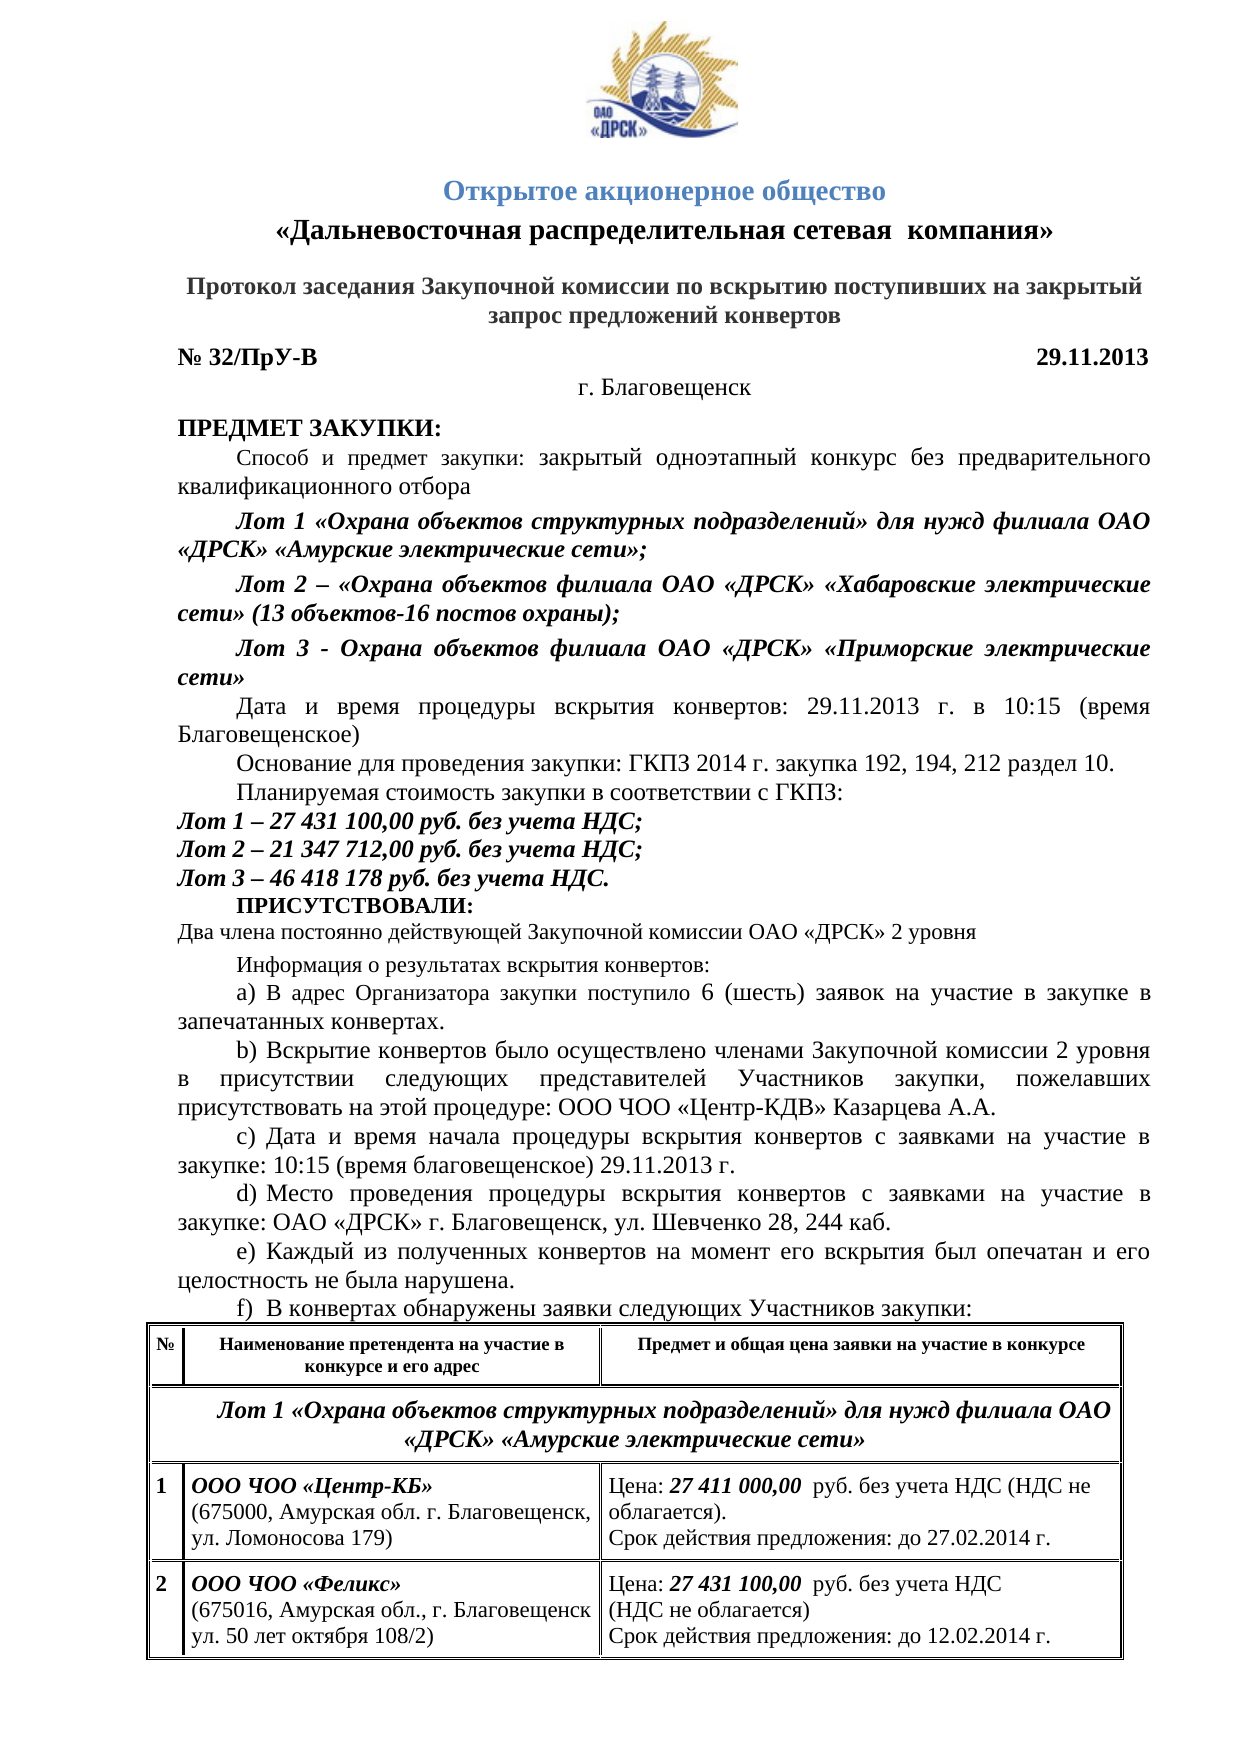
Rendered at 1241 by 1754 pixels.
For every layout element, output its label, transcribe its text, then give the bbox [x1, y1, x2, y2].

list Лот 3 – 46 418 178 руб. без учета НДС. [177, 863, 1152, 892]
text «Дальневосточная распределительная сетевая компания» [177, 212, 1152, 245]
list Лот 2 – 21 347 712,00 руб. без учета НДС; [177, 834, 1152, 863]
table_cell Лот 1 «Охрана объектов структурных подразделений» для нужд филиала ОАО «ДРСК» «Амурские электрические сети» [150, 1384, 1121, 1461]
list Лот 2 – «Охрана объектов филиала ОАО «ДРСК» «Хабаровские электрические сети» (13 объектов-16 постов охраны); [177, 569, 1152, 627]
table_cell 1 [148, 1461, 183, 1558]
list Основание для проведения закупки: ГКПЗ 2014 г. закупка 192, 194, 212 раздел 10. [177, 748, 1152, 777]
list В адрес Организатора закупки поступило 6 (шесть) заявок на участие в закупке в запечатанных конвертах. [177, 977, 1152, 1035]
table_header № 32/ПрУ-В [176, 341, 663, 372]
list В конвертах обнаружены заявки следующих Участников закупки: [177, 1293, 1152, 1322]
list Каждый из полученных конвертов на момент его вскрытия был опечатан и его целостность не была нарушена. [177, 1236, 1152, 1293]
picture [585, 21, 739, 138]
table_cell Цена: 27 411 000,00 руб. без учета НДС (НДС не облагается). Срок действия предложения: до 27.02.2014 г. [601, 1461, 1122, 1558]
list ПРИСУТСТВОВАЛИ: [177, 892, 1152, 918]
table_cell Цена: 27 431 100,00 руб. без учета НДС (НДС не облагается) Срок действия предложения: до 12.02.2014 г. [601, 1559, 1121, 1656]
list Место проведения процедуры вскрытия конвертов с заявками на участие в закупке: ОАО «ДРСК» г. Благовещенск, ул. Шевченко 28, 244 каб. [177, 1178, 1152, 1236]
table_cell 2 [150, 1559, 183, 1656]
table_cell ООО ЧОО «Феликс» (675016, Амурская обл., г. Благовещенск ул. 50 лет октября 108/2) [183, 1562, 601, 1656]
subtitle Открытое акционерное общество [177, 173, 1152, 207]
text Протокол заседания Закупочной комиссии по вскрытию поступивших на закрытый запрос предложений конвертов [177, 271, 1152, 329]
table_header Предмет и общая цена заявки на участие в конкурсе [601, 1326, 1120, 1384]
text г. Благовещенск [177, 372, 1152, 401]
list Дата и время процедуры вскрытия конвертов: 29.11.2013 г. в 10:15 (время Благовещенское) [177, 691, 1152, 748]
table_cell ООО ЧОО «Центр-КБ» (675000, Амурская обл. г. Благовещенск, ул. Ломоносова 179) [185, 1464, 599, 1558]
table_header № [150, 1326, 183, 1384]
text Информация о результатах вскрытия конвертов: [177, 951, 1152, 977]
list Планируемая стоимость закупки в соответствии с ГКПЗ: [177, 777, 1152, 806]
text Два члена постоянно действующей Закупочной комиссии ОАО «ДРСК» 2 уровня [177, 918, 1152, 945]
table_header 29.11.2013 [663, 341, 1150, 372]
list Способ и предмет закупки: закрытый одноэтапный конкурс без предварительного квалификационного отбора [177, 442, 1152, 499]
list Дата и время начала процедуры вскрытия конвертов с заявками на участие в закупке: 10:15 (время благовещенское) 29.11.2013 г. [177, 1121, 1152, 1178]
list Лот 1 «Охрана объектов структурных подразделений» для нужд филиала ОАО «ДРСК» «Амурские электрические сети»; [177, 506, 1152, 563]
list Лот 1 – 27 431 100,00 руб. без учета НДС; [177, 806, 1152, 834]
text ПРЕДМЕТ ЗАКУПКИ: [177, 413, 1152, 442]
list Лот 3 - Охрана объектов филиала ОАО «ДРСК» «Приморские электрические сети» [177, 633, 1152, 691]
table_header Наименование претендента на участие в конкурсе и его адрес [183, 1326, 601, 1384]
list Вскрытие конвертов было осуществлено членами Закупочной комиссии 2 уровня в присутствии следующих представителей Участников закупки, пожелавших присутствовать на этой процедуре: ООО ЧОО «Центр-КДВ» Казарцева А.А. [177, 1035, 1152, 1121]
